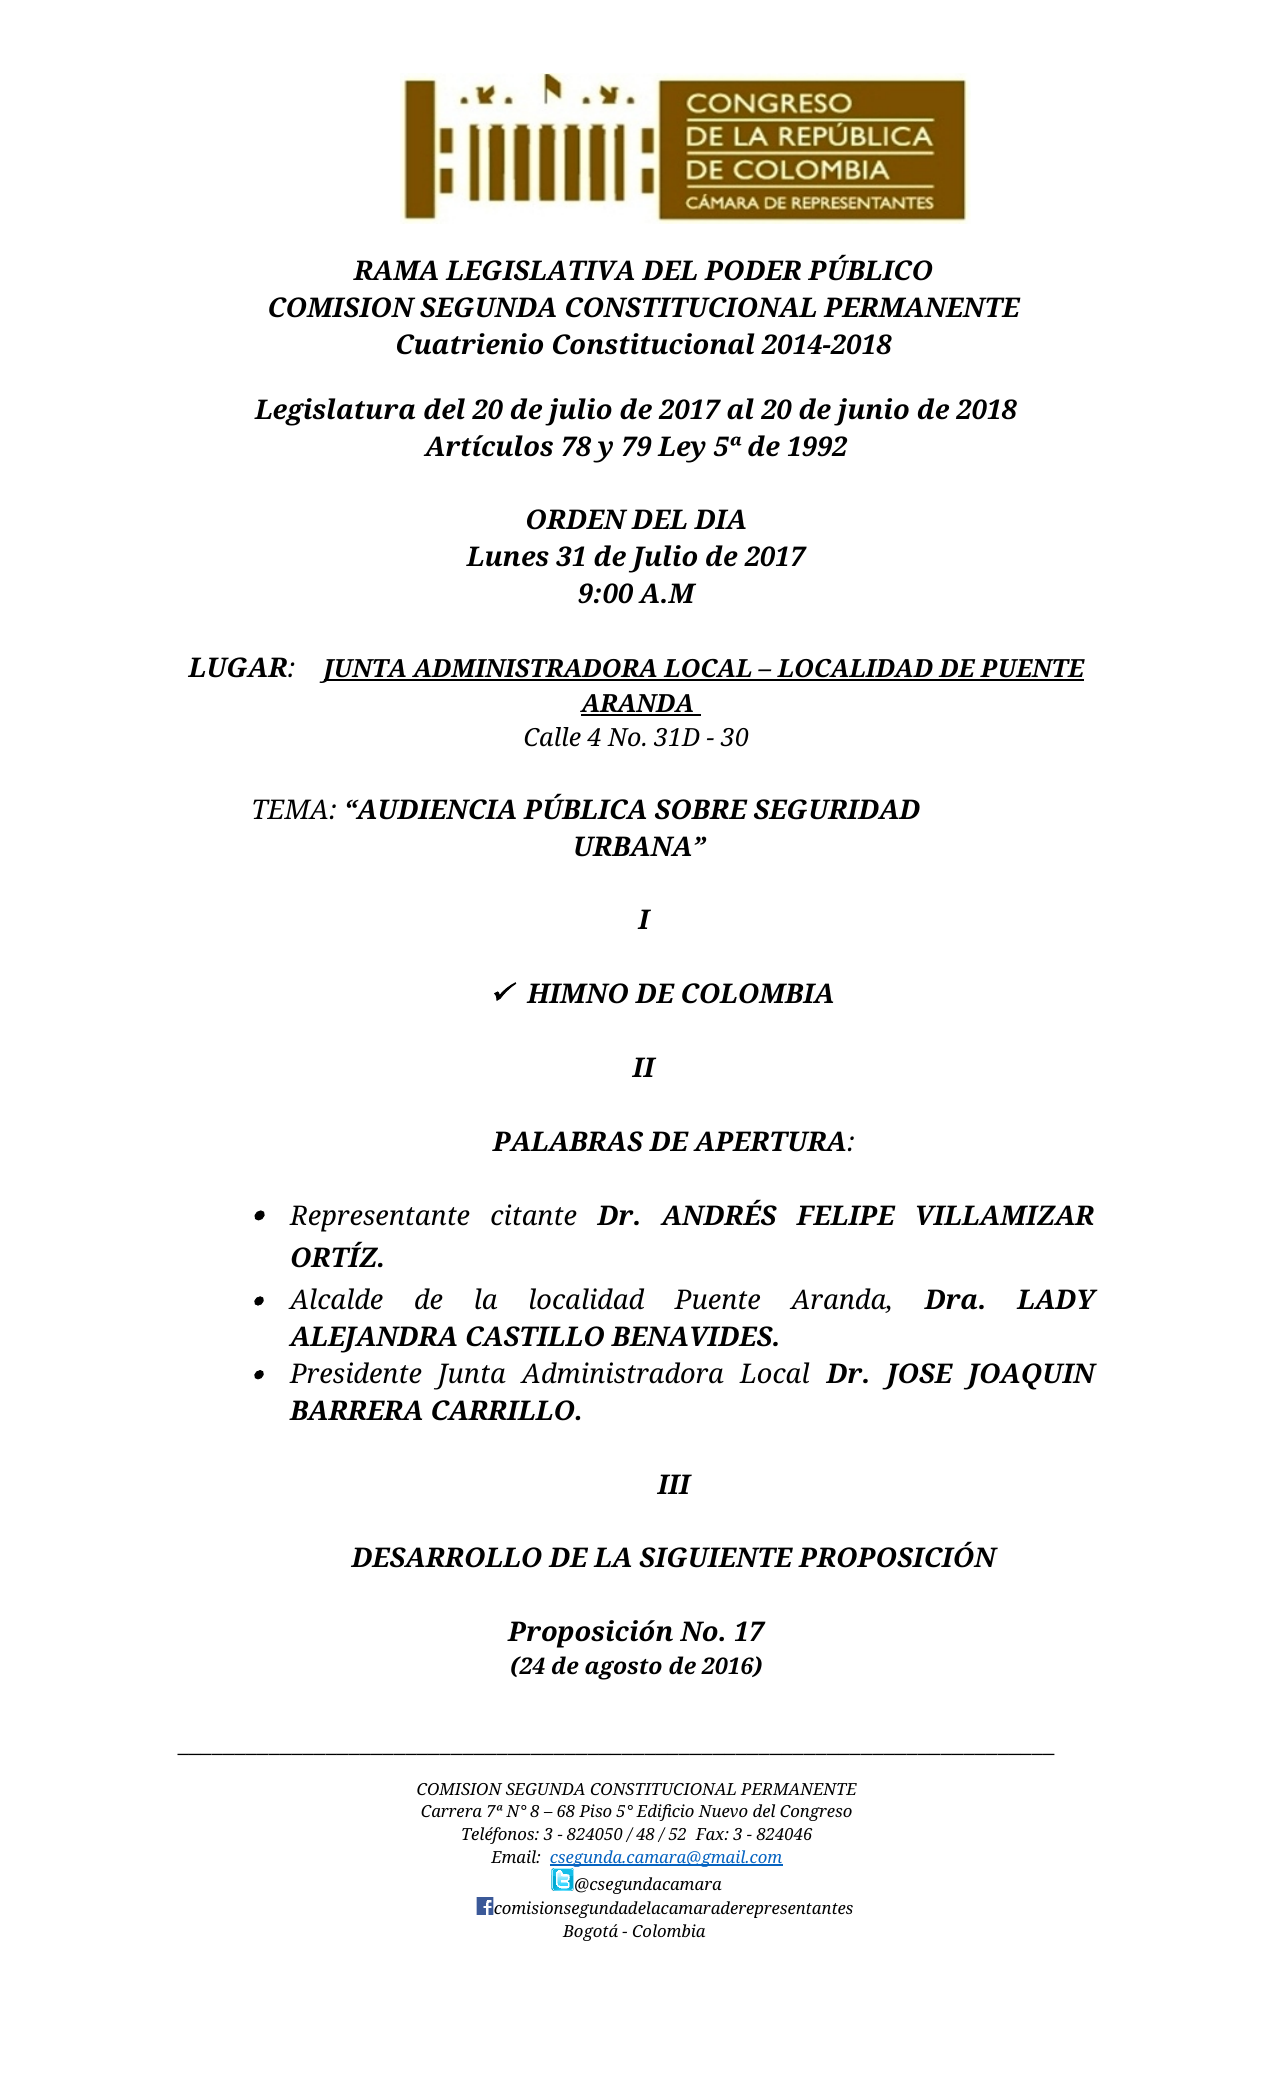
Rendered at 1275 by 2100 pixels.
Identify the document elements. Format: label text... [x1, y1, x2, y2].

text (24 de agosto de 2016) [177, 1649, 1098, 1681]
picture [551, 1868, 574, 1891]
text Calle 4 No. 31D - 30 [177, 719, 1098, 753]
text Lunes 31 de Julio de 2017 [177, 538, 1098, 575]
list DESARROLLO DE LA SIGUIENTE PROPOSICIÓN [252, 1539, 1098, 1576]
text Artículos 78 y 79 Ley 5ª de 1992 [177, 427, 1098, 464]
picture [476, 1897, 494, 1915]
text Legislatura del 20 de julio de 2017 al 20 de junio de 2018 [177, 390, 1098, 427]
text Cuatrienio Constitucional 2014-2018 [192, 326, 1098, 362]
list Presidente Junta Administradora Local Dr. JOSE JOAQUIN BARRERA CARRILLO. [252, 1354, 1098, 1428]
list Alcalde de la localidad Puente Aranda, Dra. LADY ALEJANDRA CASTILLO BENAVIDES. [252, 1281, 1098, 1354]
list Representante citante Dr. ANDRÉS FELIPE VILLAMIZAR ORTÍZ. [252, 1196, 1098, 1275]
text LUGAR: JUNTA ADMINISTRADORA LOCAL – LOCALIDAD DE PUENTE ARANDA [177, 648, 1098, 719]
text Proposición No. 17 [177, 1613, 1098, 1649]
text URBANA” [192, 827, 1098, 864]
text TEMA: “AUDIENCIA PÚBLICA SOBRE SEGURIDAD [251, 790, 1098, 827]
text RAMA LEGISLATIVA DEL PODER PÚBLICO [192, 252, 1098, 289]
list PALABRAS DE APERTURA: [252, 1122, 1098, 1159]
text COMISION SEGUNDA CONSTITUCIONAL PERMANENTE [192, 289, 1098, 326]
list III [252, 1465, 1098, 1502]
picture [399, 73, 971, 224]
text I [192, 901, 1098, 938]
list HIMNO DE COLOMBIA [229, 975, 1098, 1012]
text 9:00 A.M [177, 575, 1098, 612]
text ORDEN DEL DIA [177, 501, 1098, 538]
text II [192, 1048, 1098, 1085]
